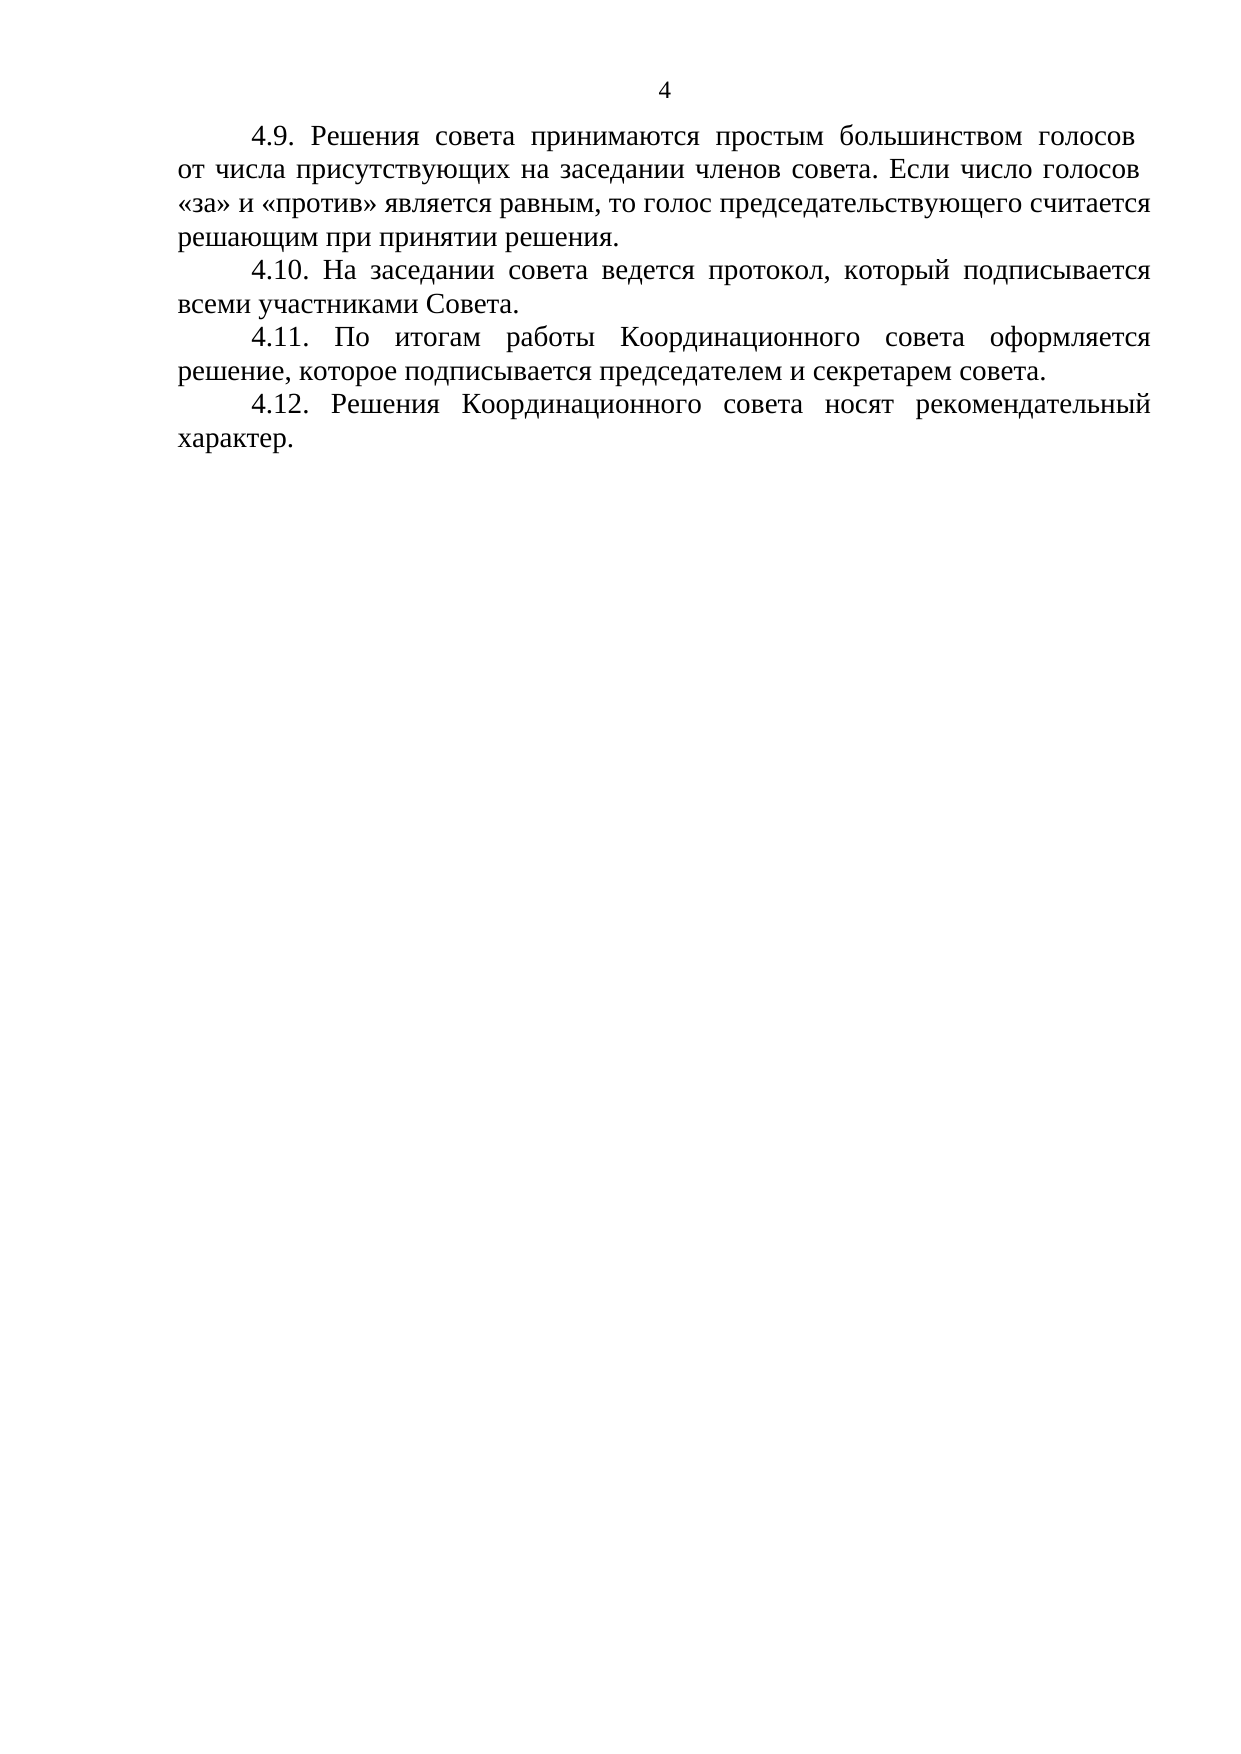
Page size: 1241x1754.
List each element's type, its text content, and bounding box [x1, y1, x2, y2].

text 4.11. По итогам работы Координационного совета оформляется решение, которое подписывается председателем и секретарем совета. [177, 319, 1152, 386]
text 4.10. На заседании совета ведется протокол, который подписывается всеми участниками Совета. [177, 252, 1152, 319]
text 4.9. Решения совета принимаются простым большинством голосов от числа присутствующих на заседании членов совета. Если число голосов «за» и «против» является равным, то голос председательствующего считается решающим при принятии решения. [177, 118, 1152, 252]
text 4.12. Решения Координационного совета носят рекомендательный характер. [177, 386, 1152, 453]
